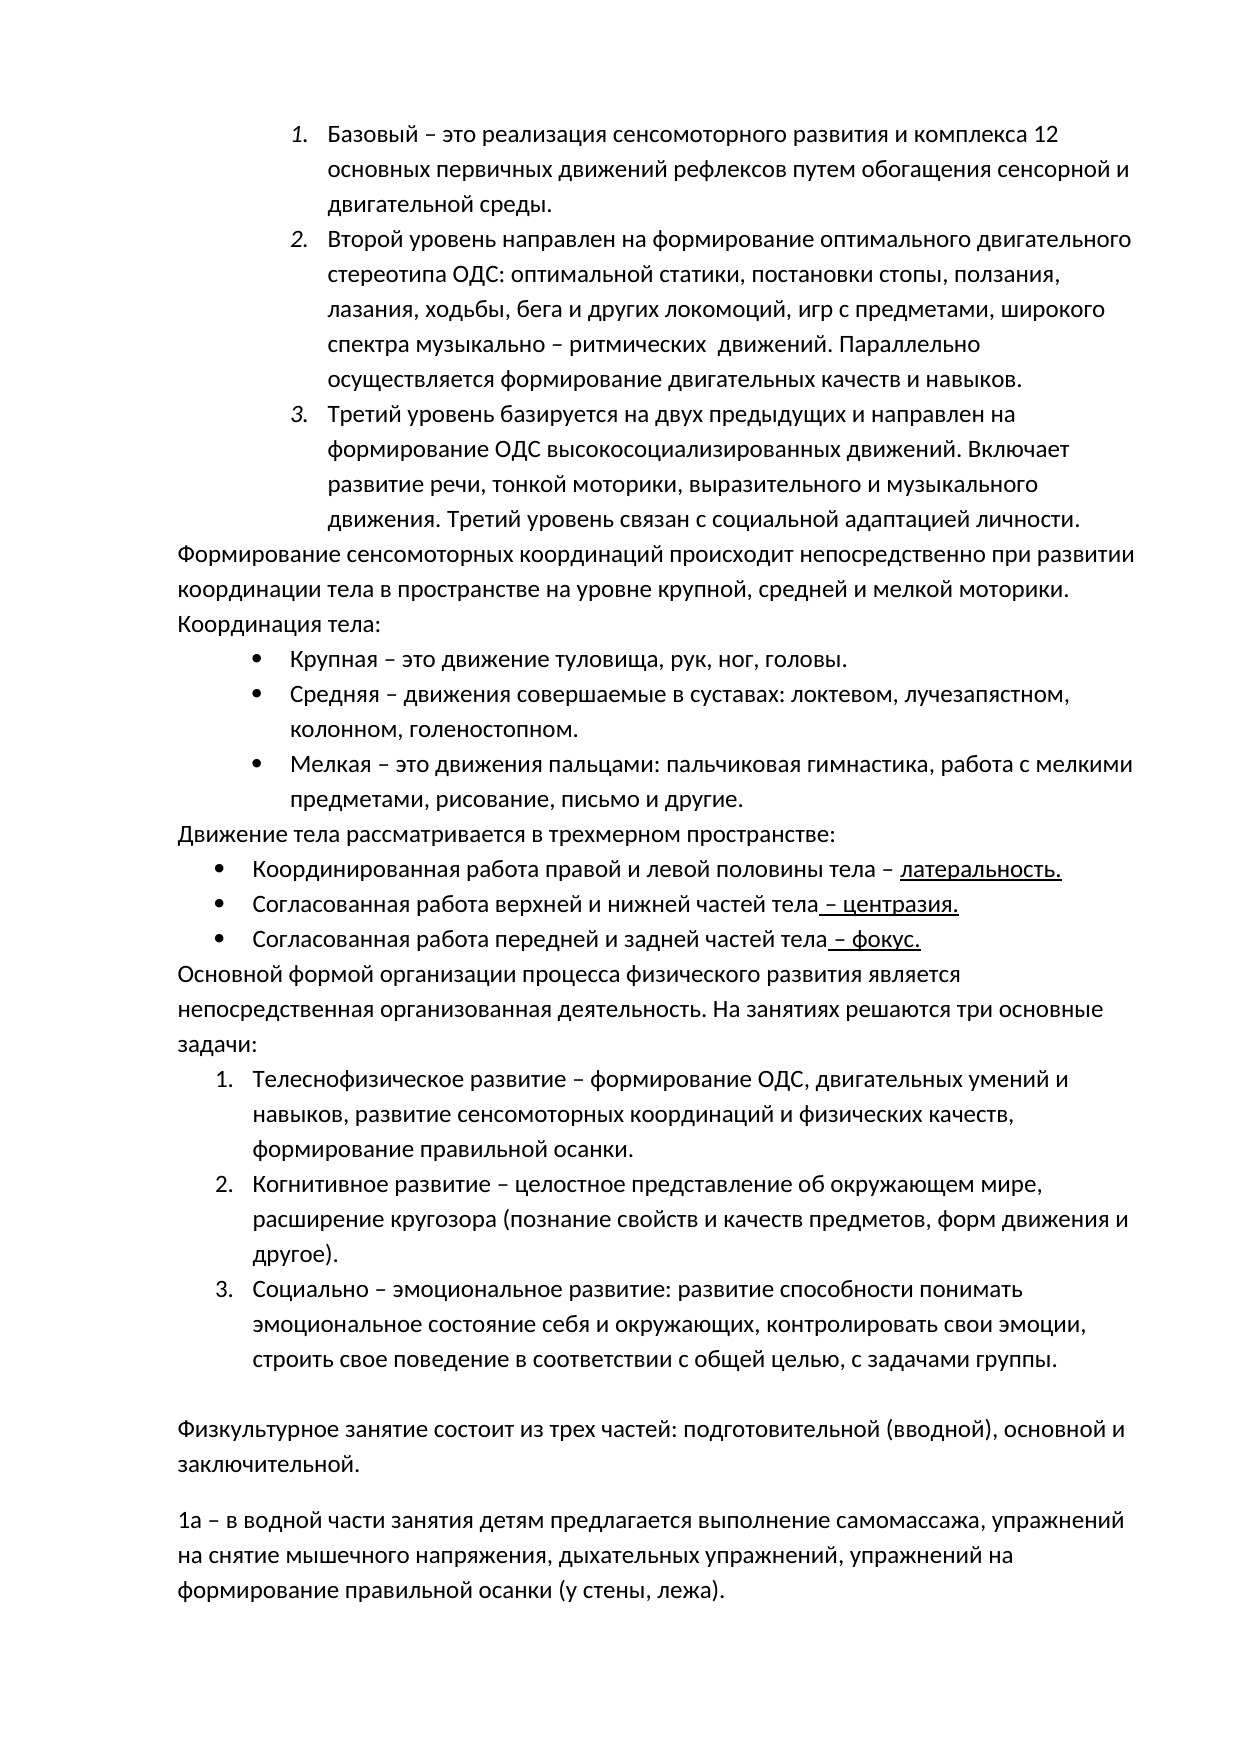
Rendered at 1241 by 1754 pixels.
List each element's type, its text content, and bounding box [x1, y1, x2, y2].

list Базовый – это реализация сенсомоторного развития и комплекса 12 основных первичных движений рефлексов путем обогащения сенсорной и двигательной среды. [290, 118, 1152, 219]
text Основной формой организации процесса физического развития является непосредственная организованная деятельность. На занятиях решаются три основные задачи: [177, 958, 1152, 1059]
list Мелкая – это движения пальцами: пальчиковая гимнастика, работа с мелкими предметами, рисование, письмо и другие. [252, 748, 1152, 814]
text Координация тела: [177, 608, 1152, 639]
list Второй уровень направлен на формирование оптимального двигательного стереотипа ОДС: оптимальной статики, постановки стопы, ползания, лазания, ходьбы, бега и других локомоций, игр с предметами, широкого спектра музыкально – ритмических движений. Параллельно осуществляется формирование двигательных качеств и навыков. [290, 223, 1152, 394]
list Согласованная работа передней и задней частей тела – фокус. [215, 923, 1152, 954]
list Крупная – это движение туловища, рук, ног, головы. [252, 643, 1152, 674]
list Третий уровень базируется на двух предыдущих и направлен на формирование ОДС высокосоциализированных движений. Включает развитие речи, тонкой моторики, выразительного и музыкального движения. Третий уровень связан с социальной адаптацией личности. [290, 398, 1152, 534]
text Движение тела рассматривается в трехмерном пространстве: [177, 818, 1152, 849]
list Телеснофизическое развитие – формирование ОДС, двигательных умений и навыков, развитие сенсомоторных координаций и физических качеств, формирование правильной осанки. [215, 1063, 1152, 1164]
list Согласованная работа верхней и нижней частей тела – центразия. [215, 888, 1152, 919]
list Социально – эмоциональное развитие: развитие способности понимать эмоциональное состояние себя и окружающих, контролировать свои эмоции, строить свое поведение в соответствии с общей целью, с задачами группы. [215, 1273, 1152, 1374]
list Средняя – движения совершаемые в суставах: локтевом, лучезапястном, колонном, голеностопном. [252, 678, 1152, 744]
text 1а – в водной части занятия детям предлагается выполнение самомассажа, упражнений на снятие мышечного напряжения, дыхательных упражнений, упражнений на формирование правильной осанки (у стены, лежа). [177, 1504, 1152, 1604]
list Когнитивное развитие – целостное представление об окружающем мире, расширение кругозора (познание свойств и качеств предметов, форм движения и другое). [215, 1168, 1152, 1269]
list Координированная работа правой и левой половины тела – латеральность. [215, 853, 1152, 884]
text Физкультурное занятие состоит из трех частей: подготовительной (вводной), основной и заключительной. [177, 1413, 1152, 1479]
text Формирование сенсомоторных координаций происходит непосредственно при развитии координации тела в пространстве на уровне крупной, средней и мелкой моторики. [177, 538, 1152, 604]
